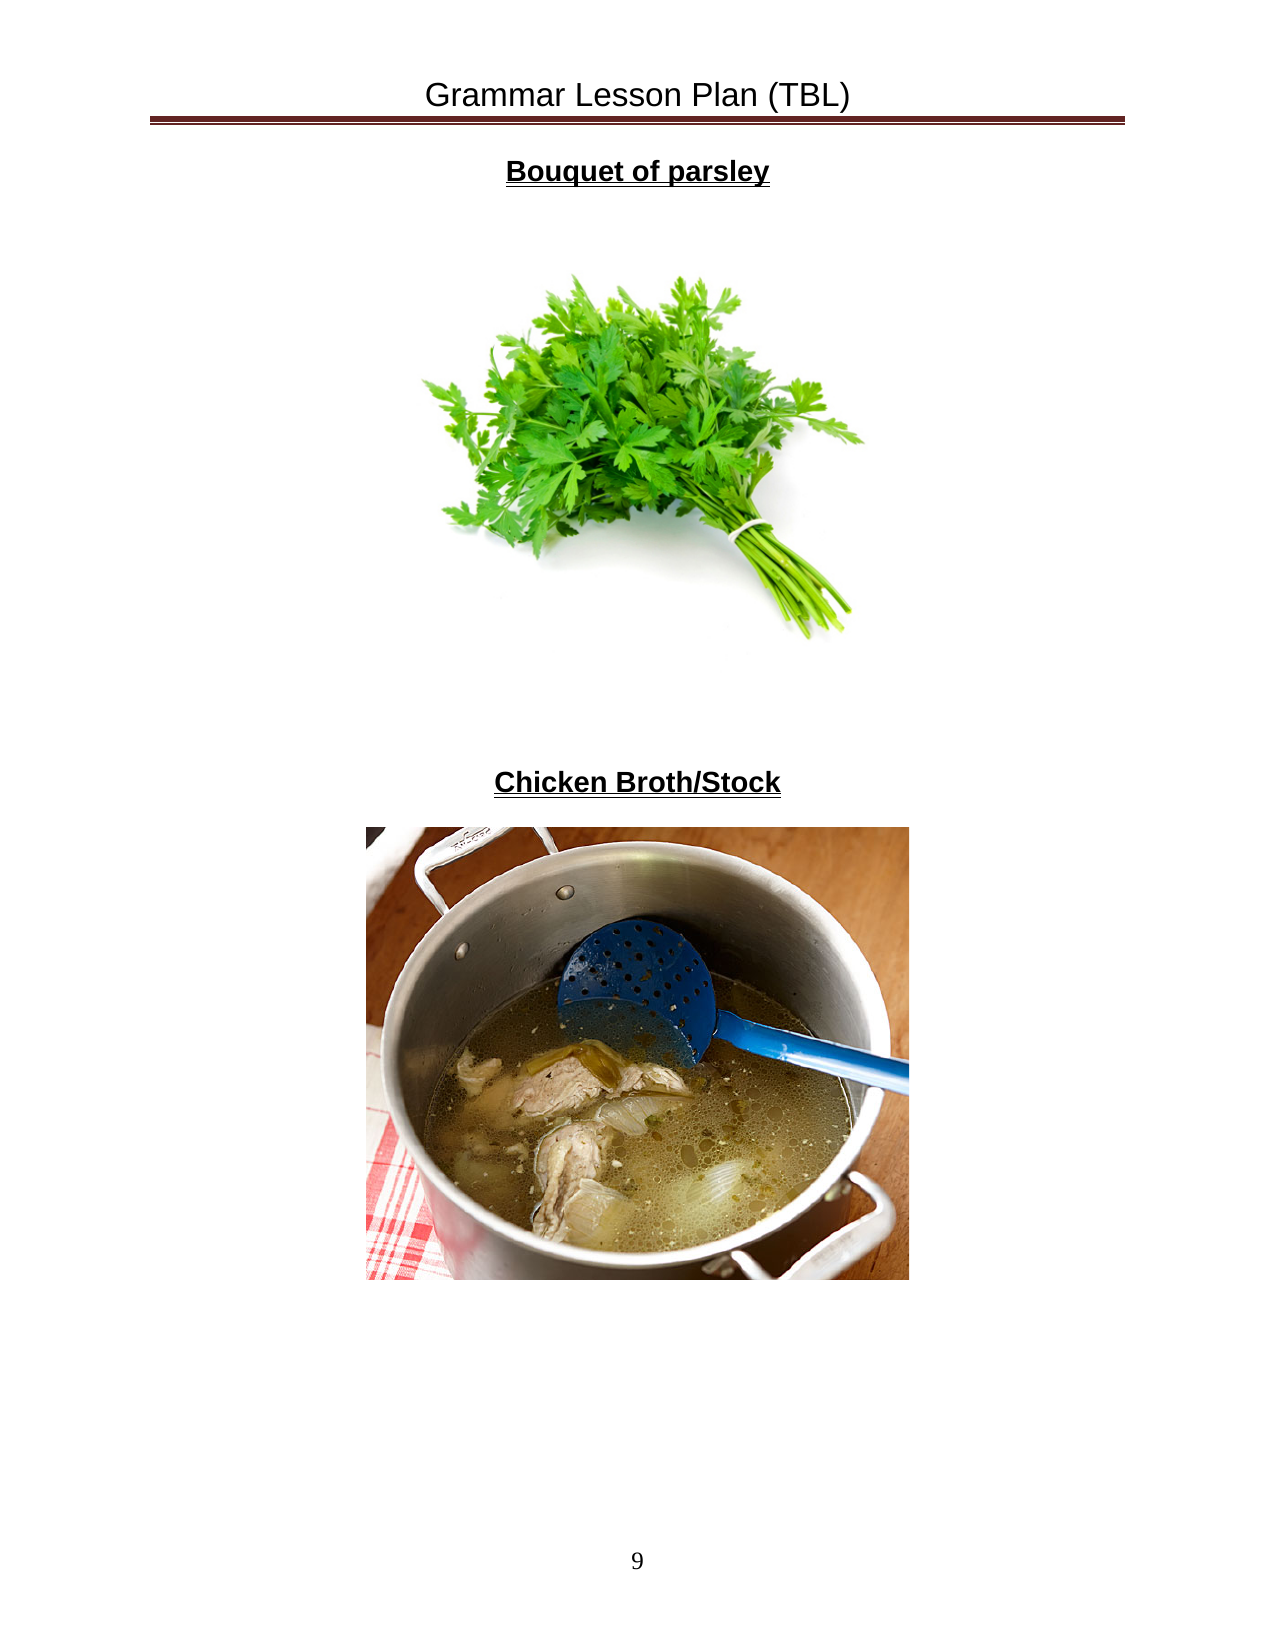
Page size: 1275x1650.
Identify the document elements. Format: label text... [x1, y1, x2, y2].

text Bouquet of parsley [150, 154, 1125, 187]
text Chicken Broth/Stock [150, 765, 1125, 798]
picture [366, 827, 910, 1280]
picture [356, 216, 919, 673]
